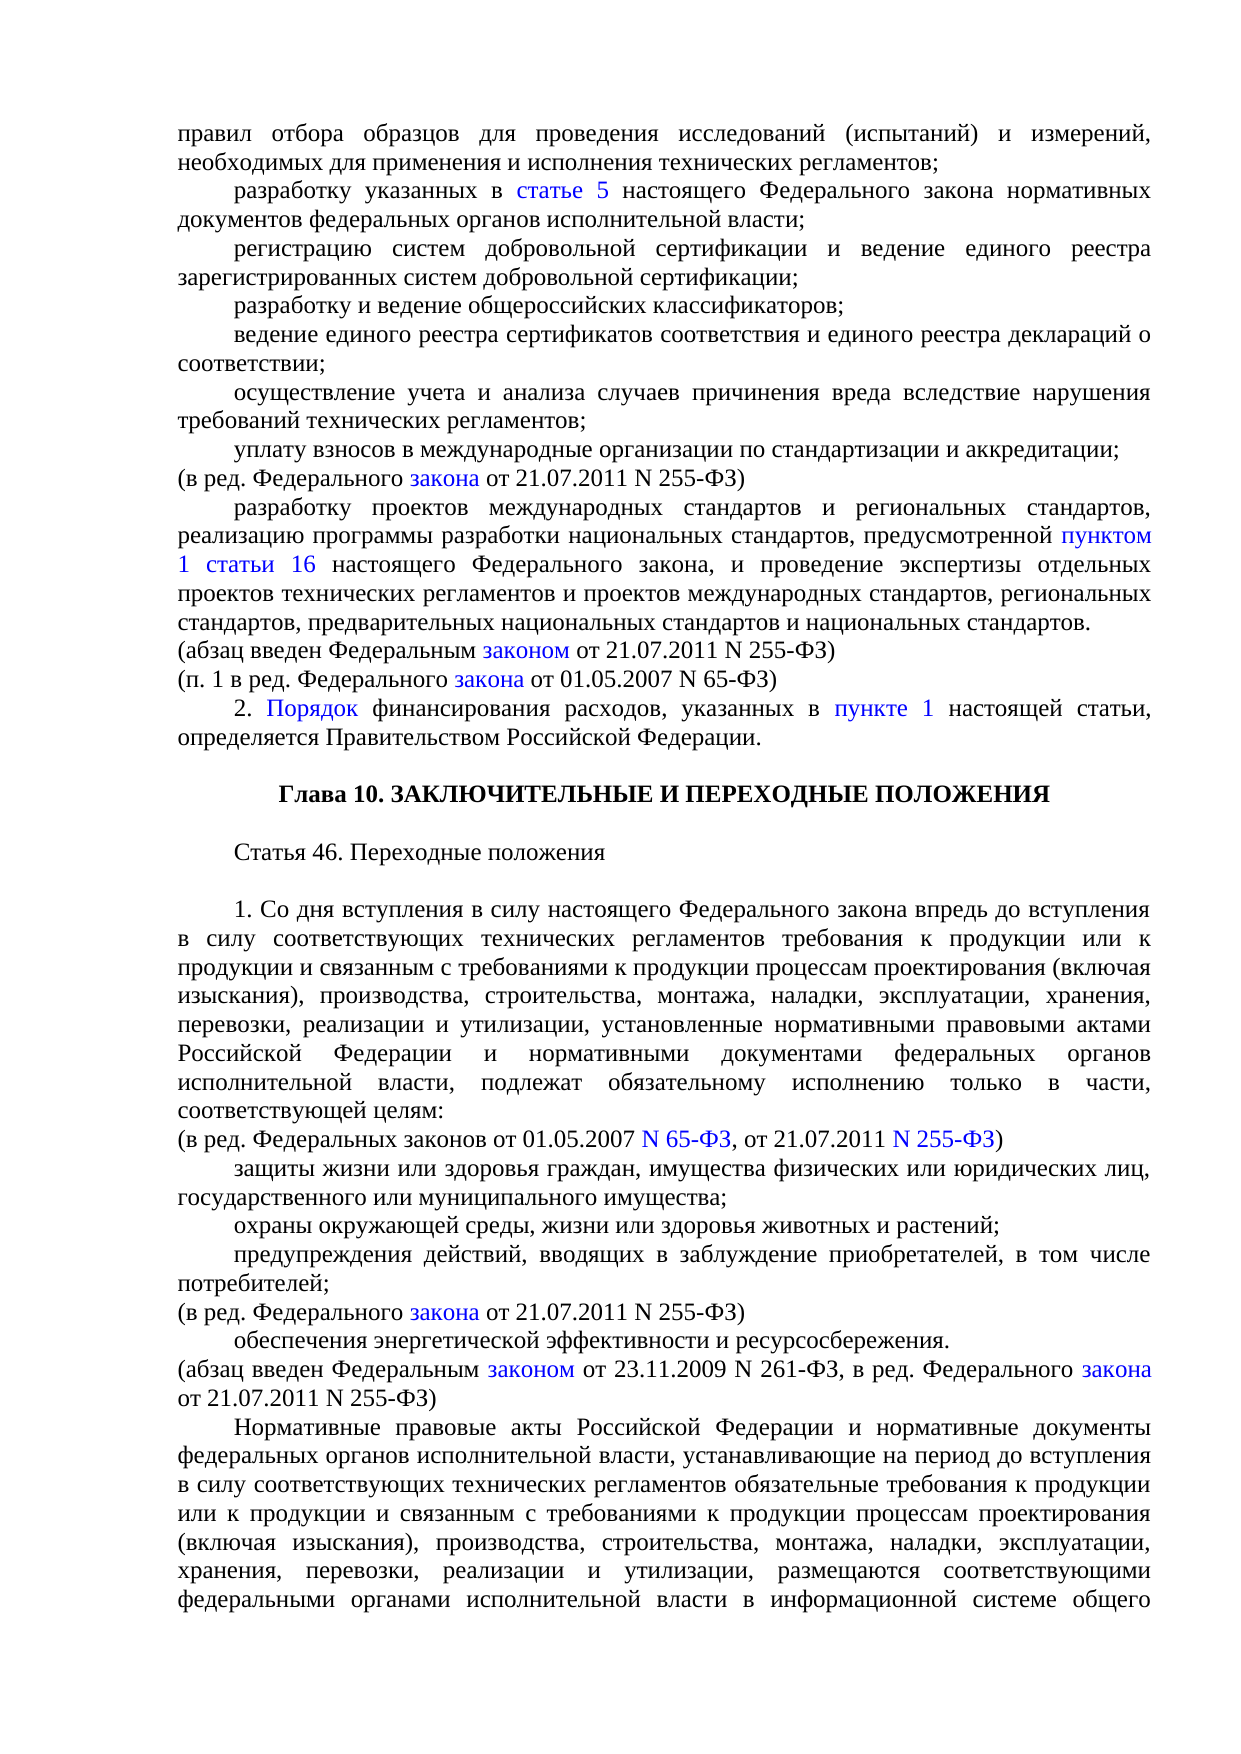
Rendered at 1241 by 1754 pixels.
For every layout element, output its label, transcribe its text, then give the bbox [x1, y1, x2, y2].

text охраны окружающей среды, жизни или здоровья животных и растений; [177, 1211, 1152, 1239]
text ведение единого реестра сертификатов соответствия и единого реестра деклараций о соответствии; [177, 319, 1152, 377]
text (в ред. Федерального закона от 21.07.2011 N 255-ФЗ) [177, 463, 1152, 492]
text (в ред. Федерального закона от 21.07.2011 N 255-ФЗ) [177, 1297, 1152, 1326]
text защиты жизни или здоровья граждан, имущества физических или юридических лиц, государственного или муниципального имущества; [177, 1153, 1152, 1211]
text (п. 1 в ред. Федерального закона от 01.05.2007 N 65-ФЗ) [177, 664, 1152, 693]
text разработку указанных в статье 5 настоящего Федерального закона нормативных документов федеральных органов исполнительной власти; [177, 176, 1152, 233]
text 2. Порядок финансирования расходов, указанных в пункте 1 настоящей статьи, определяется Правительством Российской Федерации. [177, 693, 1152, 751]
text разработку проектов международных стандартов и региональных стандартов, реализацию программы разработки национальных стандартов, предусмотренной пунктом 1 статьи 16 настоящего Федерального закона, и проведение экспертизы отдельных проектов технических регламентов и проектов международных стандартов, региональных стандартов, предварительных национальных стандартов и национальных стандартов. [177, 492, 1152, 636]
text осуществление учета и анализа случаев причинения вреда вследствие нарушения требований технических регламентов; [177, 377, 1152, 434]
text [177, 118, 1152, 176]
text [177, 1412, 1152, 1613]
text (в ред. Федеральных законов от 01.05.2007 N 65-ФЗ, от 21.07.2011 N 255-ФЗ) [177, 1124, 1152, 1153]
text разработку и ведение общероссийских классификаторов; [177, 291, 1152, 319]
text регистрацию систем добровольной сертификации и ведение единого реестра зарегистрированных систем добровольной сертификации; [177, 233, 1152, 291]
text уплату взносов в международные организации по стандартизации и аккредитации; [177, 434, 1152, 463]
text Глава 10. ЗАКЛЮЧИТЕЛЬНЫЕ И ПЕРЕХОДНЫЕ ПОЛОЖЕНИЯ [177, 779, 1152, 808]
text 1. Со дня вступления в силу настоящего Федерального закона впредь до вступления в силу соответствующих технических регламентов требования к продукции или к продукции и связанным с требованиями к продукции процессам проектирования (включая изыскания), производства, строительства, монтажа, наладки, эксплуатации, хранения, перевозки, реализации и утилизации, установленные нормативными правовыми актами Российской Федерации и нормативными документами федеральных органов исполнительной власти, подлежат обязательному исполнению только в части, соответствующей целям: [177, 894, 1152, 1124]
text (абзац введен Федеральным законом от 23.11.2009 N 261-ФЗ, в ред. Федерального закона от 21.07.2011 N 255-ФЗ) [177, 1354, 1152, 1412]
text Статья 46. Переходные положения [177, 837, 1152, 866]
text обеспечения энергетической эффективности и ресурсосбережения. [177, 1326, 1152, 1354]
text (абзац введен Федеральным законом от 21.07.2011 N 255-ФЗ) [177, 636, 1152, 664]
text предупреждения действий, вводящих в заблуждение приобретателей, в том числе потребителей; [177, 1239, 1152, 1297]
